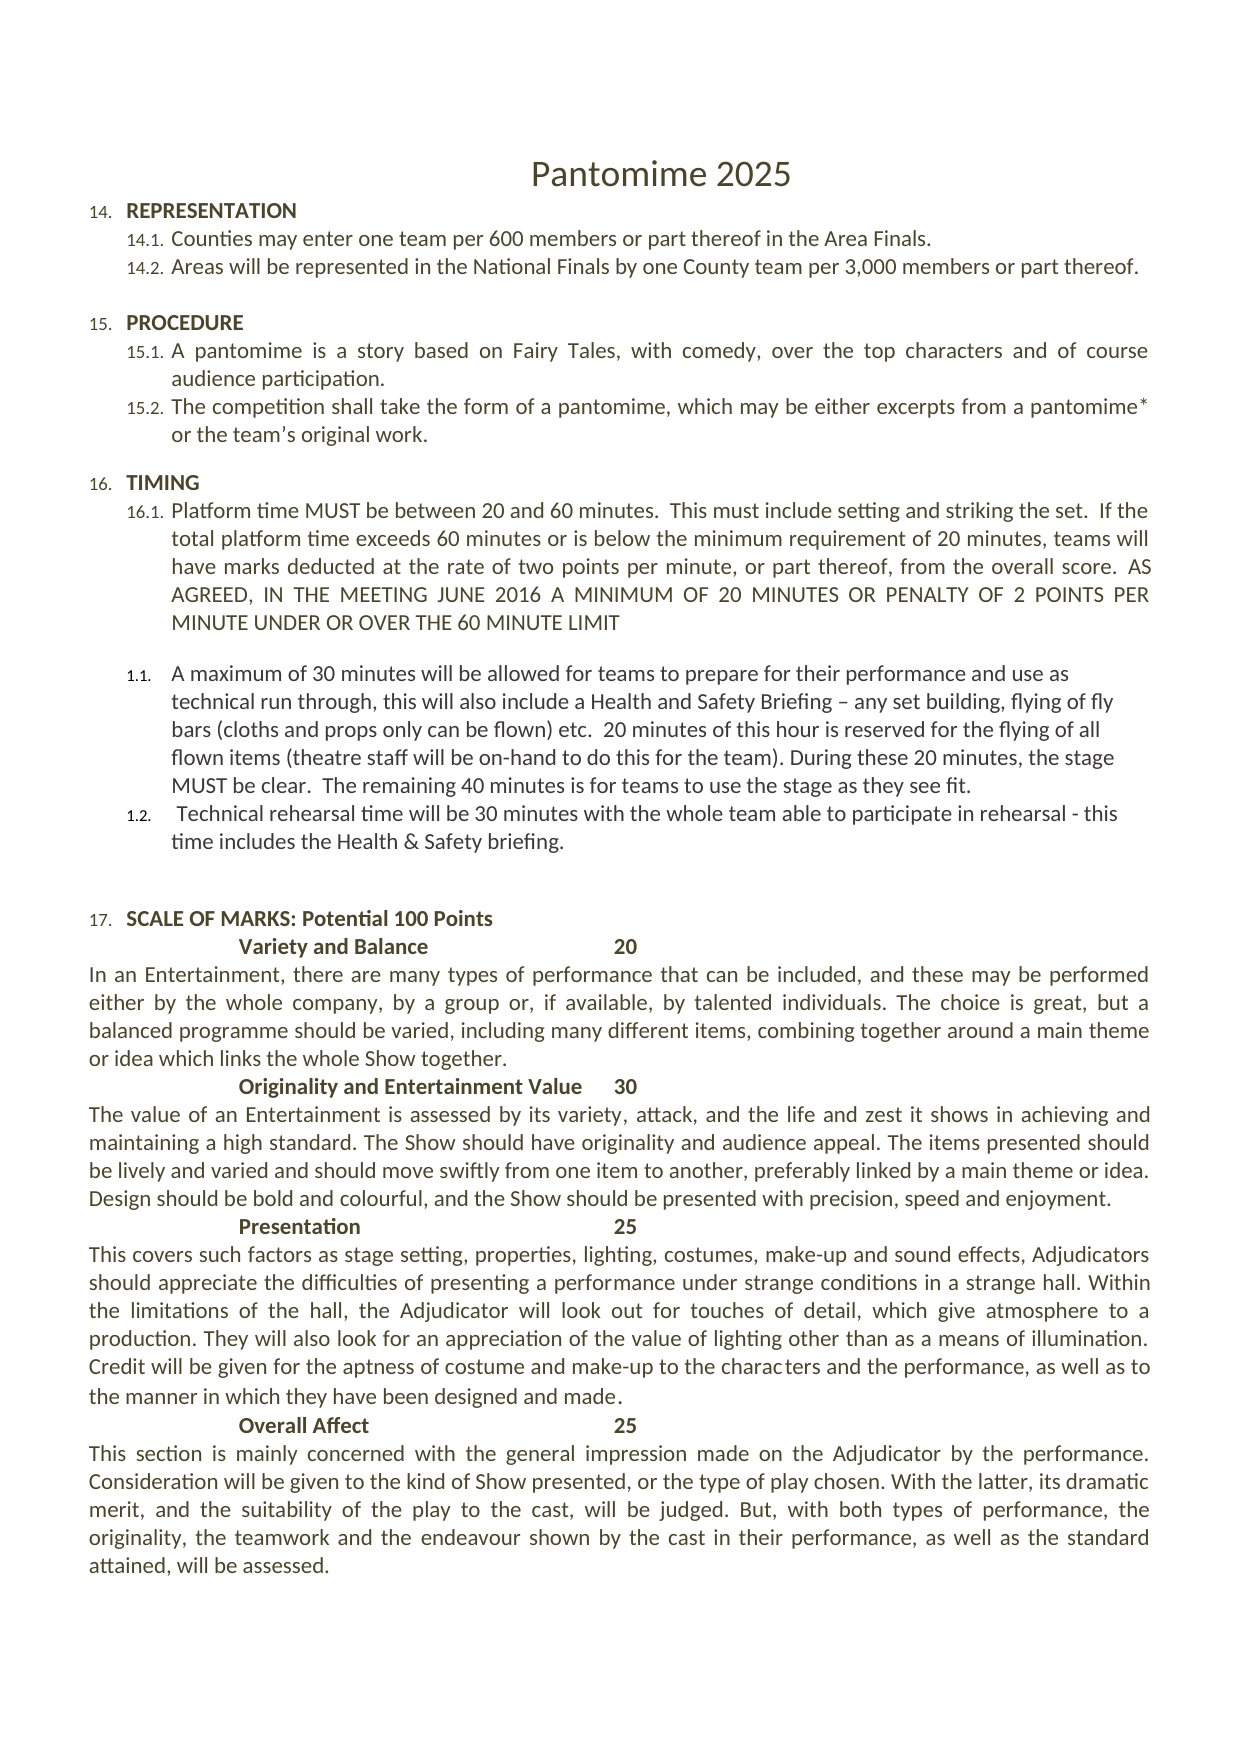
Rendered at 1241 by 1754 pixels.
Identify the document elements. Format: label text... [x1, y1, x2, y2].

list Areas will be represented in the National Finals by one County team per 3,000 members or part thereof. [126, 252, 1152, 280]
list SCALE OF MARKS: Potential 100 Points [89, 904, 1152, 932]
list Counties may enter one team per 600 members or part thereof in the Area Finals. [126, 224, 1152, 252]
text This section is mainly concerned with the general impression made on the Adjudicator by the performance. Consideration will be given to the kind of Show presented, or the type of play chosen. With the latter, its dramatic merit, and the suitability of the play to the cast, will be judged. But, with both types of performance, the originality, the teamwork and the endeavour shown by the cast in their performance, as well as the standard attained, will be assessed. [89, 1439, 1152, 1579]
list Technical rehearsal time will be 30 minutes with the whole team able to participate in rehearsal - this time includes the Health & Safety briefing. [126, 799, 1152, 856]
text Originality and Entertainment Value 30 [239, 1072, 1152, 1100]
text Variety and Balance 20 [239, 932, 1152, 960]
text This covers such factors as stage setting, properties, lighting, costumes, make-up and sound effects, Adjudicators should appreciate the difficulties of presenting a performance under strange conditions in a strange hall. Within the limitations of the hall, the Adjudicator will look out for touches of detail, which give atmosphere to a production. They will also look for an appreciation of the value of lighting other than as a means of illumination. Credit will be given for the aptness of costume and make-up to the characters and the performance, as well as to the manner in which they have been designed and made. [89, 1240, 1152, 1411]
list PROCEDURE [89, 308, 1152, 336]
list REPRESENTATION [89, 196, 1152, 224]
list A maximum of 30 minutes will be allowed for teams to prepare for their performance and use as technical run through, this will also include a Health and Safety Briefing – any set building, flying of fly bars (cloths and props only can be flown) etc. 20 minutes of this hour is reserved for the flying of all flown items (theatre staff will be on-hand to do this for the team). During these 20 minutes, the stage MUST be clear. The remaining 40 minutes is for teams to use the stage as they see fit. [126, 659, 1152, 799]
list A pantomime is a story based on Fairy Tales, with comedy, over the top characters and of course audience participation. [126, 336, 1152, 392]
text Pantomime 2025 [171, 150, 1152, 196]
list TIMING [89, 468, 1152, 496]
text Overall Affect 25 [239, 1411, 1152, 1439]
text Presentation 25 [239, 1212, 1152, 1240]
text In an Entertainment, there are many types of performance that can be included, and these may be performed either by the whole company, by a group or, if available, by talented individuals. The choice is great, but a balanced programme should be varied, including many different items, combining together around a main theme or idea which links the whole Show together. [89, 960, 1152, 1072]
list Platform time MUST be between 20 and 60 minutes. This must include setting and striking the set. If the total platform time exceeds 60 minutes or is below the minimum requirement of 20 minutes, teams will have marks deducted at the rate of two points per minute, or part thereof, from the overall score. AS AGREED, IN THE MEETING JUNE 2016 A MINIMUM OF 20 MINUTES OR PENALTY OF 2 POINTS PER MINUTE UNDER OR OVER THE 60 MINUTE LIMIT [126, 496, 1152, 636]
text The value of an Entertainment is assessed by its variety, attack, and the life and zest it shows in achieving and maintaining a high standard. The Show should have originality and audience appeal. The items presented should be lively and varied and should move swiftly from one item to another, preferably linked by a main theme or idea. Design should be bold and colourful, and the Show should be presented with precision, speed and enjoyment. [89, 1100, 1152, 1212]
list The competition shall take the form of a pantomime, which may be either excerpts from a pantomime* or the team’s original work. [126, 392, 1152, 448]
